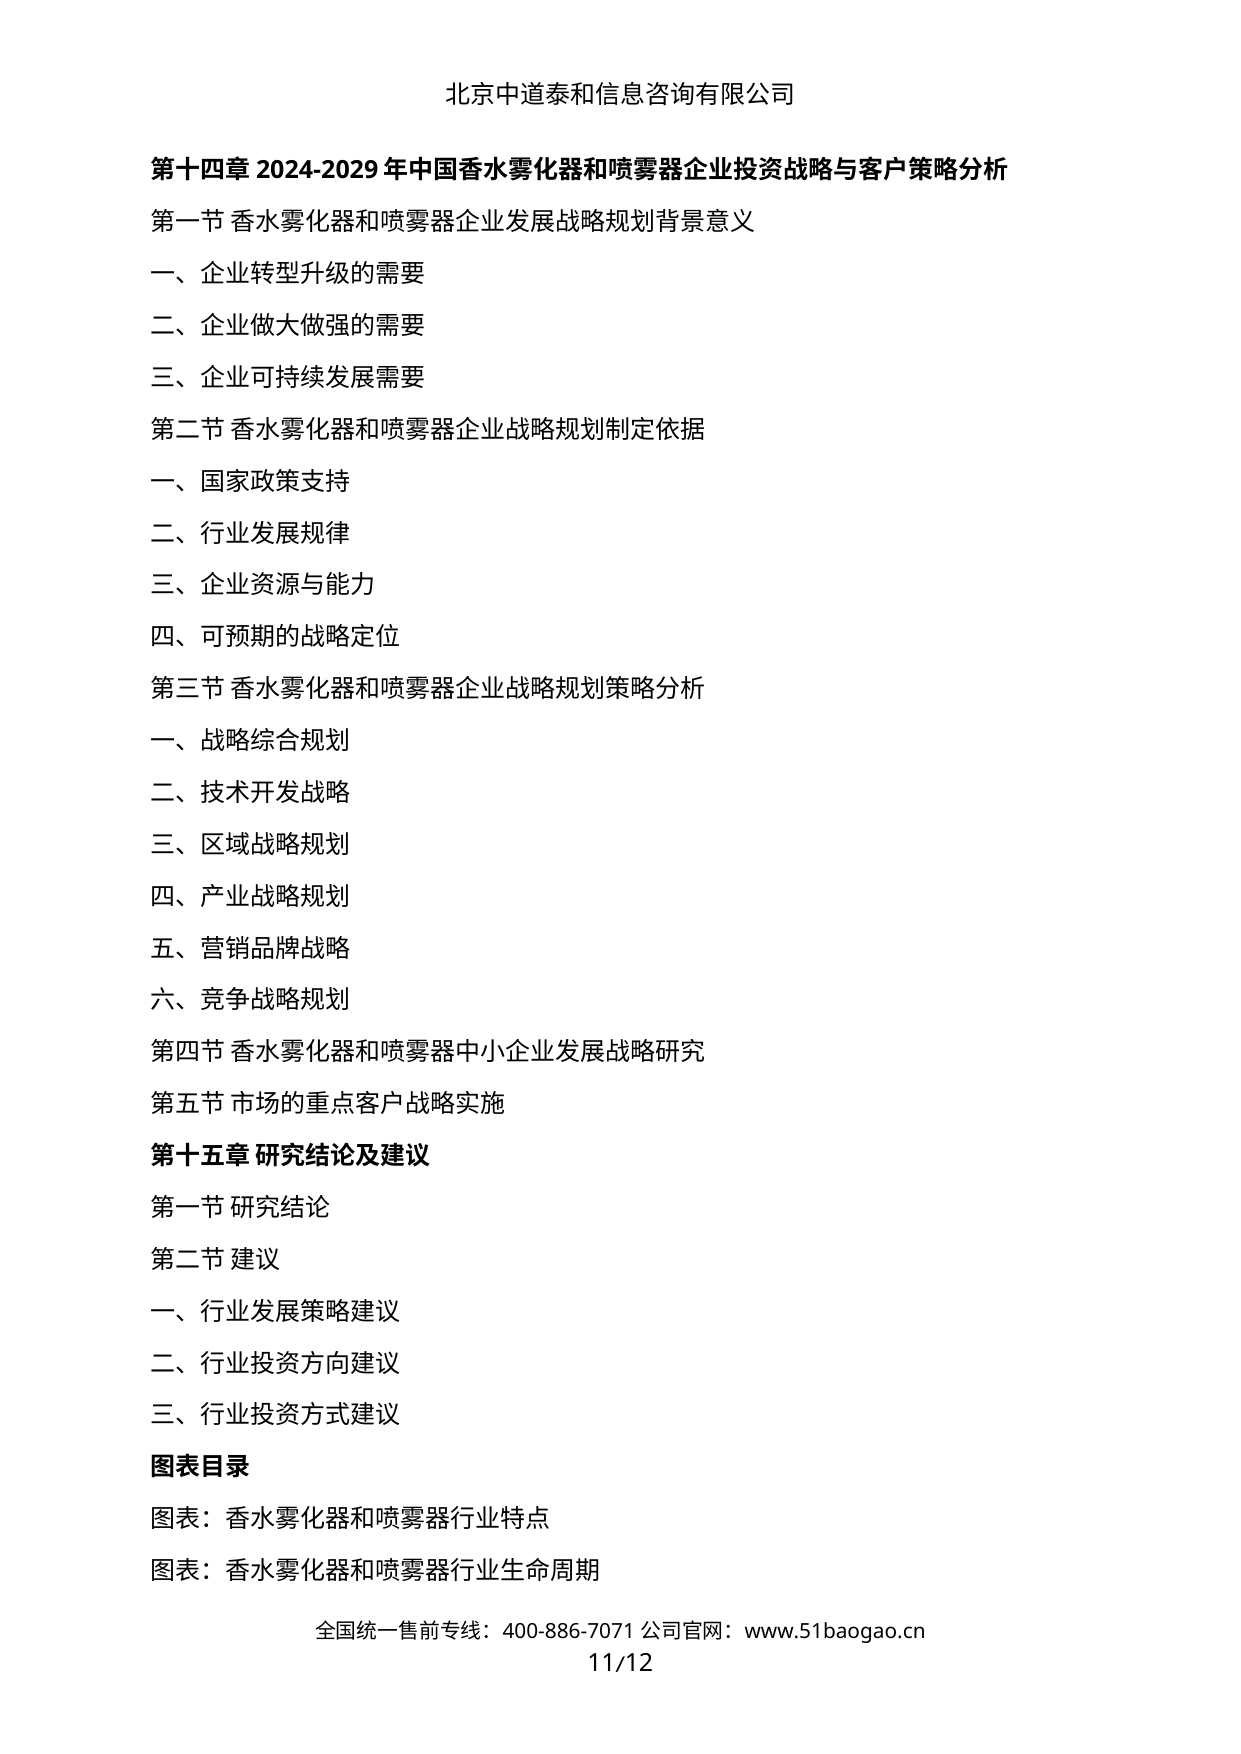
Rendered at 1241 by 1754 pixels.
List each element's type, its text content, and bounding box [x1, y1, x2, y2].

text 五、营销品牌战略 [150, 928, 1090, 964]
text 二、企业做大做强的需要 [150, 306, 1090, 342]
text 一、国家政策支持 [150, 461, 1090, 497]
text 第二节 香水雾化器和喷雾器企业战略规划制定依据 [150, 409, 1090, 446]
text 三、企业资源与能力 [150, 565, 1090, 601]
text 第三节 香水雾化器和喷雾器企业战略规划策略分析 [150, 669, 1090, 705]
text 图表：香水雾化器和喷雾器行业生命周期 [150, 1551, 1090, 1587]
text 四、产业战略规划 [150, 876, 1090, 912]
text 图表：香水雾化器和喷雾器行业特点 [150, 1499, 1090, 1535]
text 一、战略综合规划 [150, 721, 1090, 757]
text 第一节 香水雾化器和喷雾器企业发展战略规划背景意义 [150, 202, 1090, 238]
text 二、技术开发战略 [150, 772, 1090, 809]
text 第十四章 2024-2029年中国香水雾化器和喷雾器企业投资战略与客户策略分析 [150, 150, 1090, 186]
text 二、行业投资方向建议 [150, 1343, 1090, 1379]
text 一、行业发展策略建议 [150, 1291, 1090, 1327]
text 第二节 建议 [150, 1239, 1090, 1276]
text 第十五章 研究结论及建议 [150, 1136, 1090, 1172]
text 一、企业转型升级的需要 [150, 254, 1090, 290]
text 三、区域战略规划 [150, 824, 1090, 861]
text 第四节 香水雾化器和喷雾器中小企业发展战略研究 [150, 1032, 1090, 1068]
text 六、竞争战略规划 [150, 980, 1090, 1016]
text 三、行业投资方式建议 [150, 1395, 1090, 1431]
text 四、可预期的战略定位 [150, 617, 1090, 653]
text 二、行业发展规律 [150, 513, 1090, 549]
text 三、企业可持续发展需要 [150, 357, 1090, 394]
text 第一节 研究结论 [150, 1187, 1090, 1224]
text 图表目录 [150, 1447, 1090, 1483]
text 第五节 市场的重点客户战略实施 [150, 1084, 1090, 1120]
